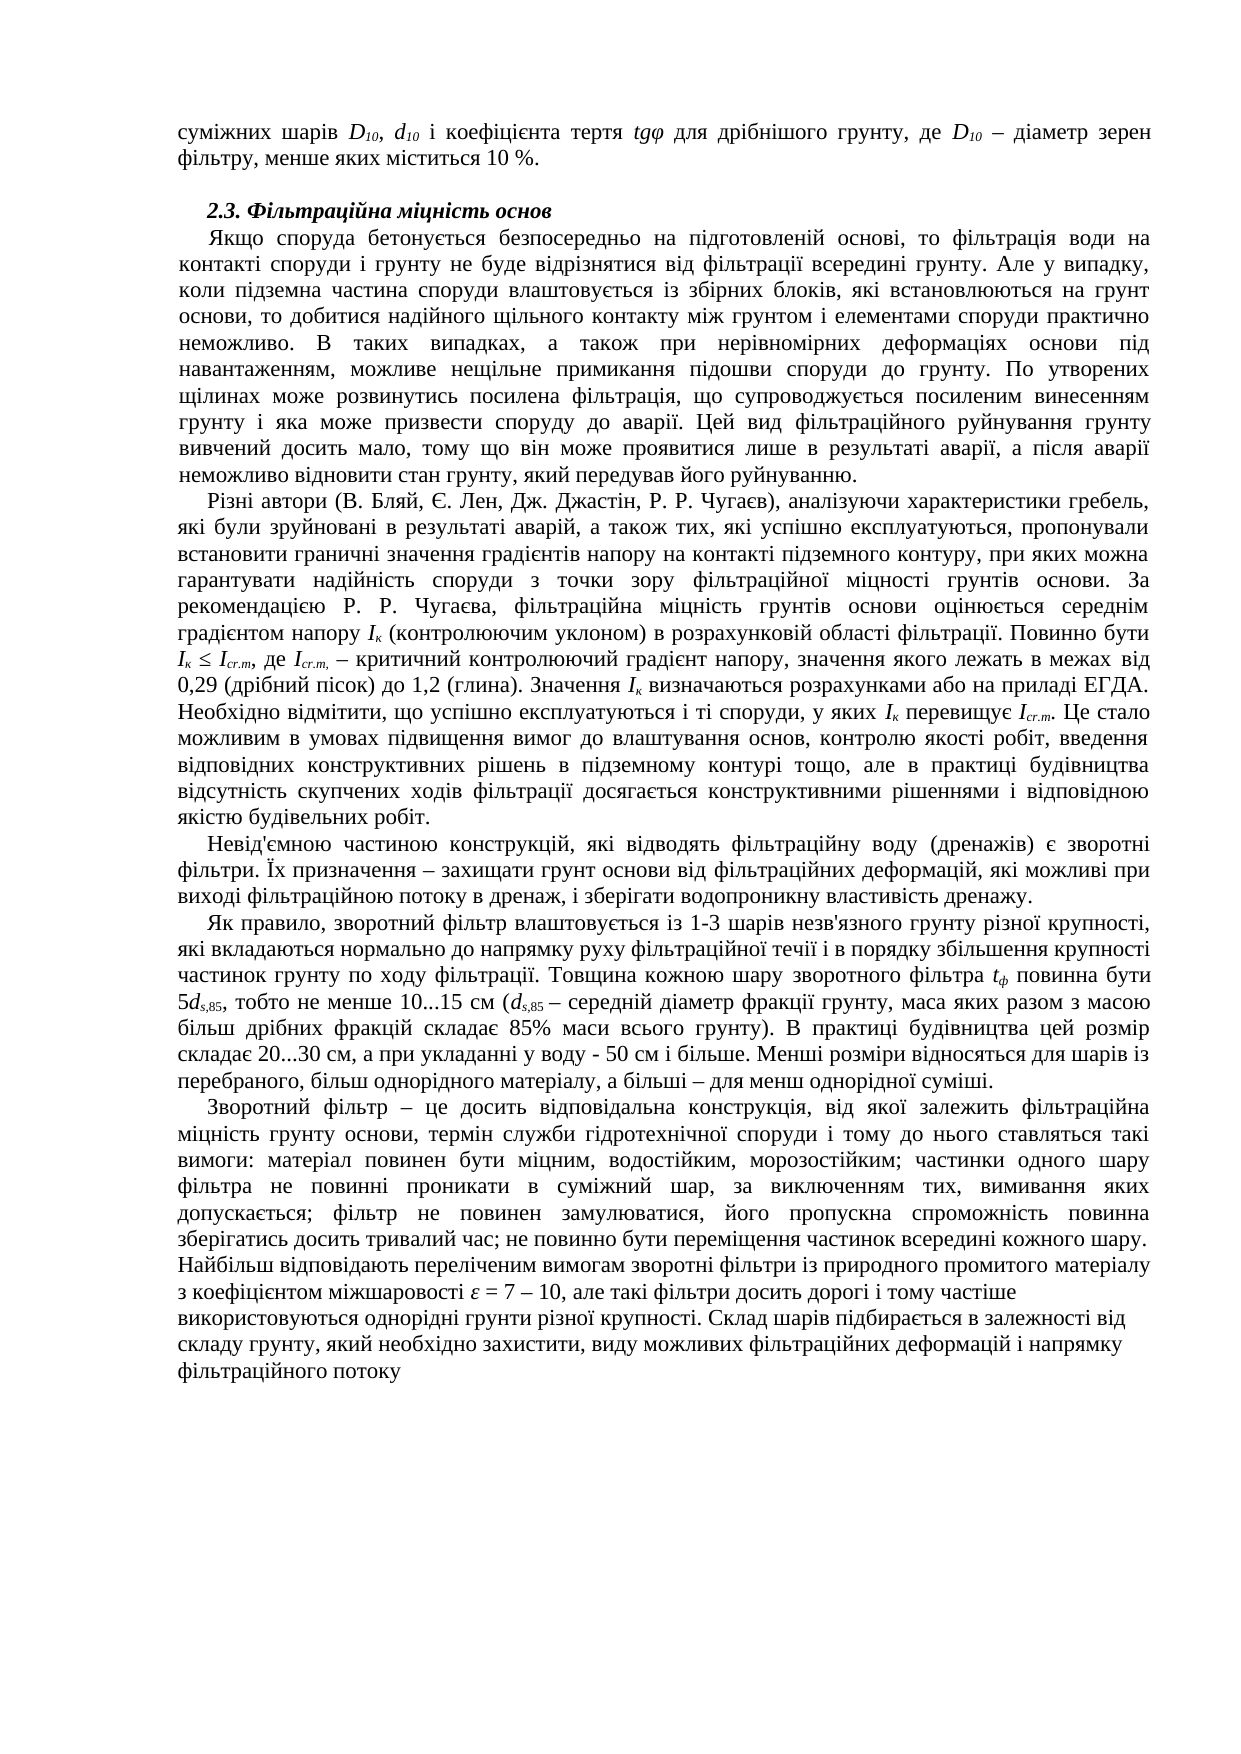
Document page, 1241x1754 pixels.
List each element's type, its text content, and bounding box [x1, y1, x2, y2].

text Якщо споруда бетонується безпосередньо на підготовленій основі, то фільтрація води на контакті споруди і грунту не буде відрізнятися від фільтрації всередині грунту. Але у випадку, коли підземна частина споруди влаштовується із збірних блоків, які встановлюються на грунт основи, то добитися надійного щільного контакту між грунтом і елементами споруди практично неможливо. В таких випадках, а також при нерівномірних деформаціях основи під навантаженням, можливе нещільне примикання підошви споруди до грунту. По утворених щілинах може розвинутись посилена фільтрація, що супроводжується посиленим винесенням грунту і яка може призвести споруду до аварії. Цей вид фільтраційного руйнування грунту вивчений досить мало, тому що він може проявитися лише в результаті аварії, а після аварії неможливо відновити стан грунту, який передував його руйнуванню. [179, 223, 1151, 487]
text Різні автори (В. Бляй, Є. Лен, Дж. Джастін, Р. Р. Чугаєв), аналізуючи характеристики гребель, які були зруйновані в результаті аварій, а також тих, які успішно експлуатуються, пропонували встановити граничні значення градієнтів напору на контакті підземного контуру, при яких можна гарантувати надійність споруди з точки зору фільтраційної міцності грунтів основи. За рекомендацією Р. Р. Чугаєва, фільтраційна міцність грунтів основи оцінюється середнім градієнтом напору Ік (контролюючим уклоном) в розрахунковій області фільтрації. Повинно бути Ік ≤ Іcr.m, де Іcr.m, – критичний контролюючий градієнт напору, значення якого лежать в межах від 0,29 (дрібний пісок) до 1,2 (глина). Значення Ік визначаються розрахунками або на приладі ЕГДА. Необхідно відмітити, що успішно експлуатуються і ті споруди, у яких Ік перевищує Іcr.m. Це стало можливим в умовах підвищення вимог до влаштування основ, контролю якості робіт, введення відповідних конструктивних рішень в підземному контурі тощо, але в практиці будівництва відсутність скупчених ходів фільтрації досягається конструктивними рішеннями і відповідною якістю будівельних робіт. [177, 487, 1150, 830]
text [177, 118, 1152, 171]
text Найбільш відповідають переліченим вимогам зворотні фільтри із природного промитого матеріалу з коефіцієнтом міжшаровості ε = 7 – 10, але такі фільтри досить дорогі і тому частіше використовуються однорідні грунти різної крупності. Склад шарів підбирається в залежності від складу грунту, який необхідно захистити, виду можливих фільтраційних деформацій і напрямку фільтраційного потоку [177, 1251, 1152, 1383]
text 2.3. Фільтраційна міцність основ [177, 197, 1152, 223]
text Невід'ємною частиною конструкцій, які відводять фільтраційну воду (дренажів) є зворотні фільтри. Їх призначення – захищати грунт основи від фільтраційних деформацій, які можливі при виході фільтраційною потоку в дренаж, і зберігати водопроникну властивість дренажу. [177, 830, 1150, 909]
text Як правило, зворотний фільтр влаштовується із 1-3 шарів незв'язного грунту різної крупності, які вкладаються нормально до напрямку руху фільтраційної течії і в порядку збільшення крупності частинок грунту по ходу фільтрації. Товщина кожною шару зворотного фільтра tф повинна бути 5ds,85, тобто не менше 10...15 см (ds,85 – середній діаметр фракції грунту, маса яких разом з масою більш дрібних фракцій складає 85% маси всього грунту). В практиці будівництва цей розмір складає 20...30 см, а при укладанні у воду - і більше. Менші розміри відносяться для шарів із перебраного, більш однорідного матеріалу, а більші – для менш однорідної суміші. [177, 909, 1152, 1093]
text Зворотний фільтр – це досить відповідальна конструкція, від якої залежить фільтраційна міцність грунту основи, термін служби гідротехнічної споруди і тому до нього ставляться такі вимоги: матеріал повинен бути міцним, водостійким, морозостійким; частинки одного шару фільтра не повинні проникати в суміжний шар, за виключенням тих, вимивання яких допускається; фільтр не повинен замулюватися, його пропускна спроможність повинна зберігатись досить тривалий час; не повинно бути переміщення частинок всередині кожного шару. [177, 1093, 1151, 1251]
